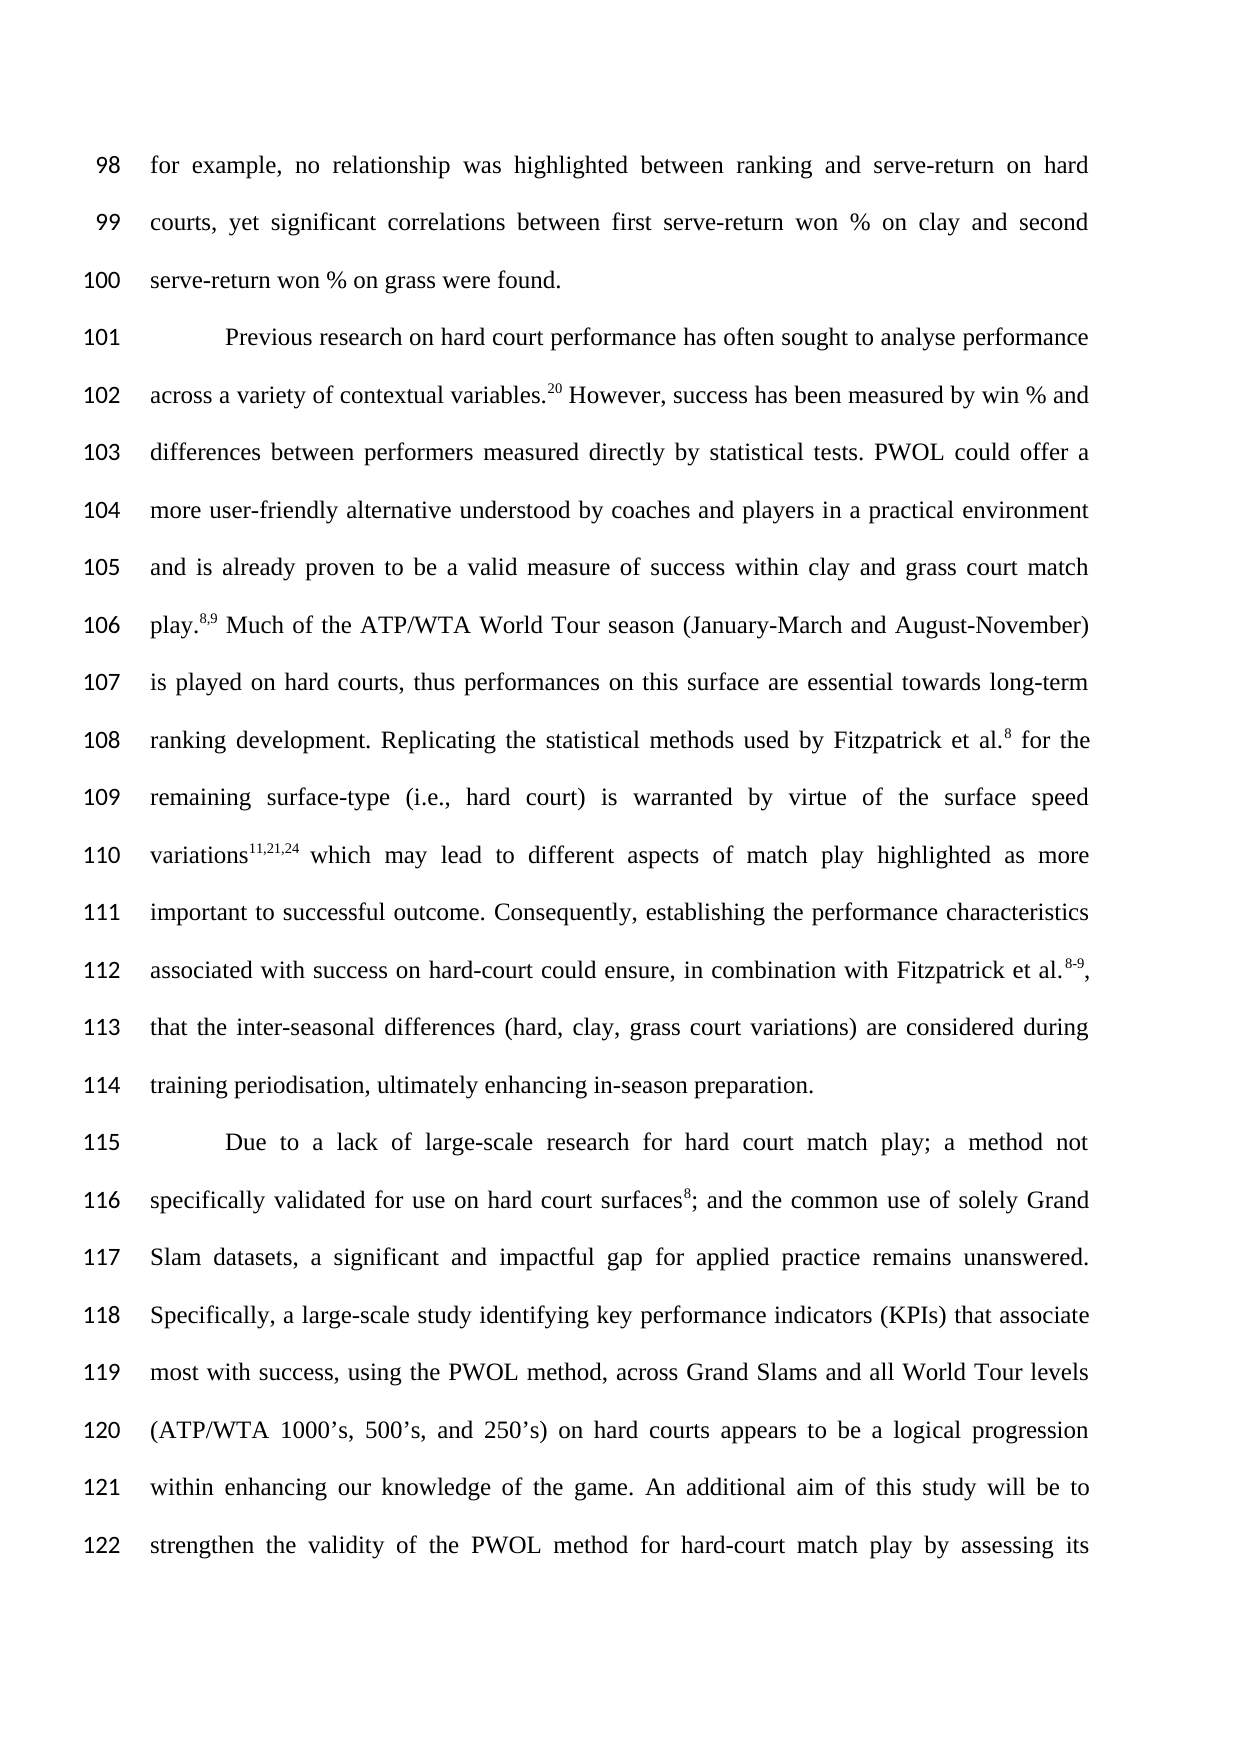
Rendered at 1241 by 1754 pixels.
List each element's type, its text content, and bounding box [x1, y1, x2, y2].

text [150, 1127, 1090, 1559]
text Previous research on hard court performance has often sought to analyse performance across a variety of contextual variables.20 However, success has been measured by win % and differences between performers measured directly by statistical tests. PWOL could offer a more user-friendly alternative understood by coaches and players in a practical environment and is already proven to be a valid measure of success within clay and grass court match play.8,9 Much of the ATP/WTA World Tour season (January-March and August-November) is played on hard courts, thus performances on this surface are essential towards long-term ranking development. Replicating the statistical methods used by Fitzpatrick et al.8 for the remaining surface-type (i.e., hard court) is warranted by virtue of the surface speed variations11,21,24 which may lead to different aspects of match play highlighted as more important to successful outcome. Consequently, establishing the performance characteristics associated with success on hard-court could ensure, in combination with Fitzpatrick et al.8-9, that the inter-seasonal differences (hard, clay, grass court variations) are considered during training periodisation, ultimately enhancing in-season preparation. [150, 322, 1090, 1099]
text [150, 150, 1090, 294]
